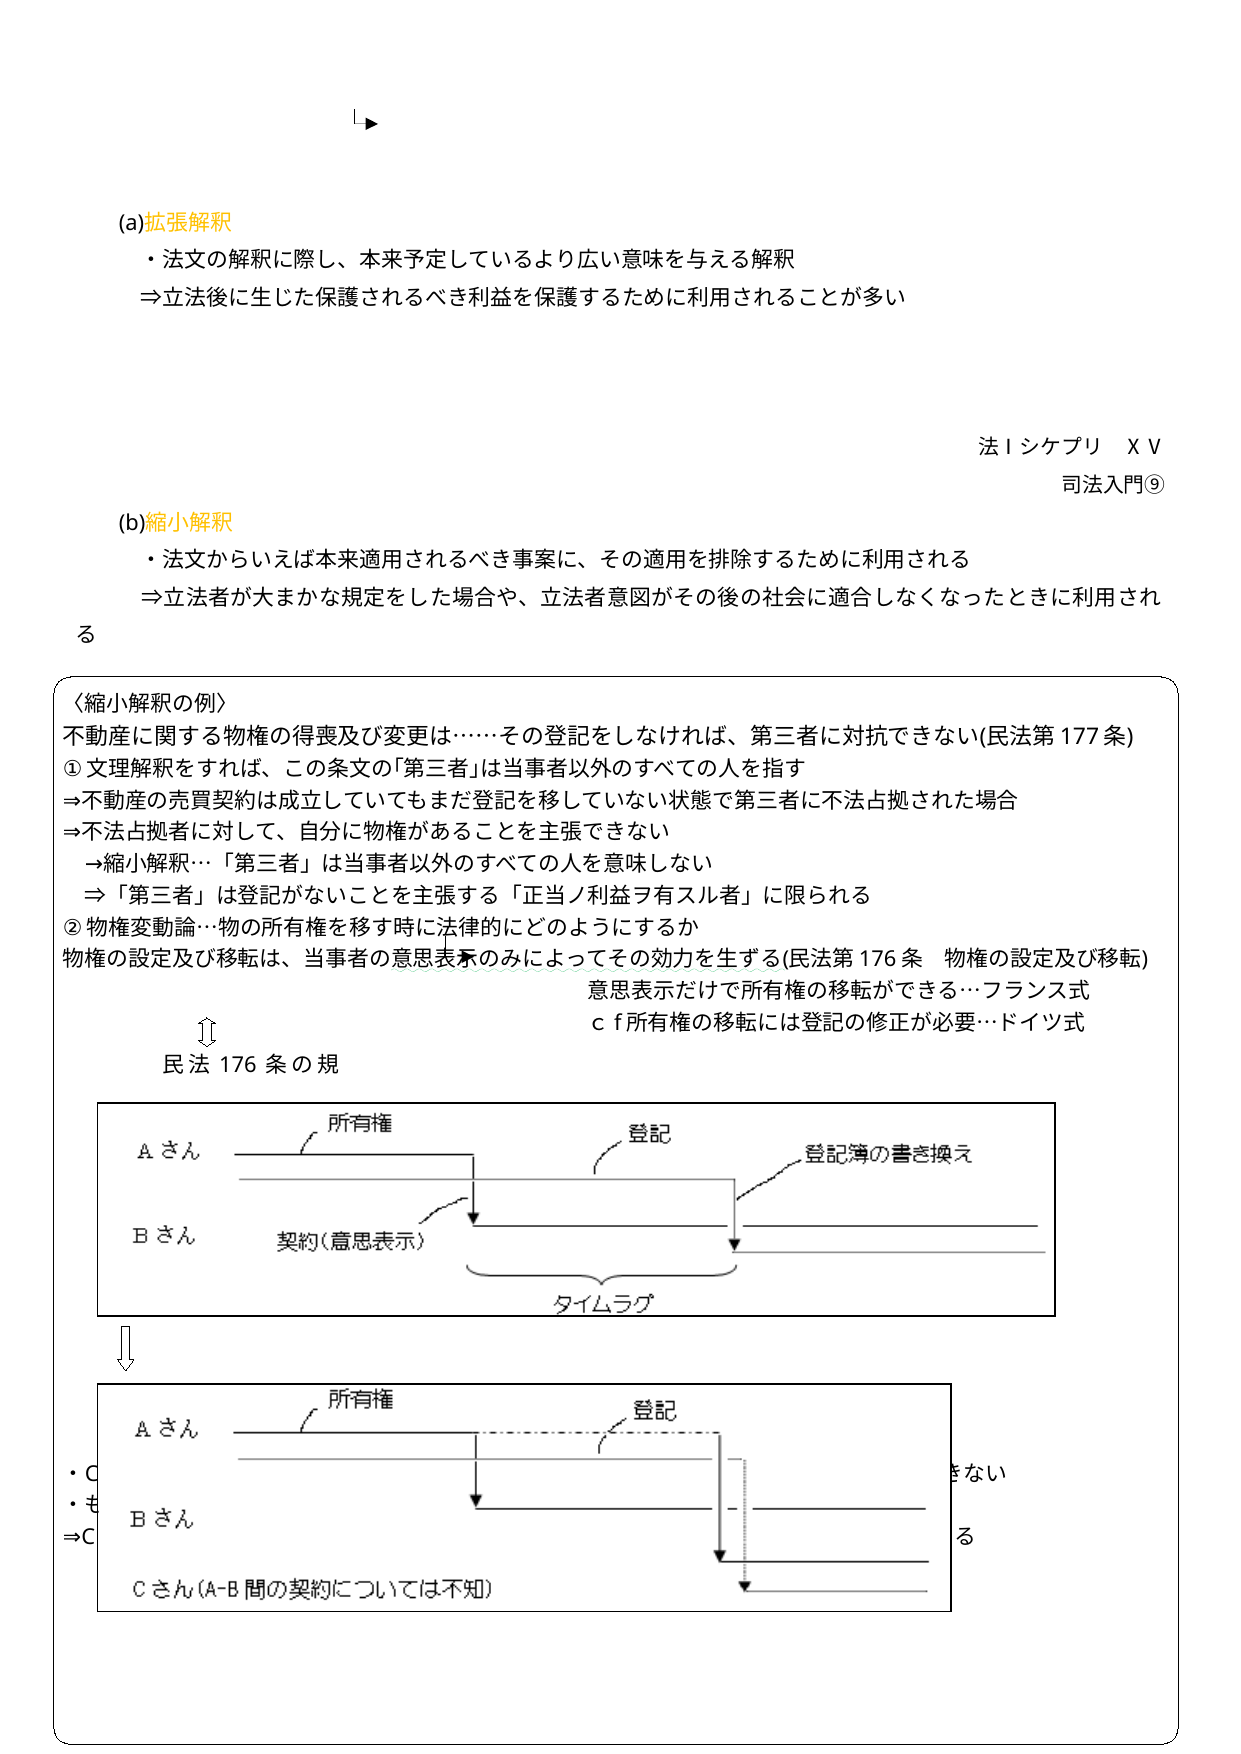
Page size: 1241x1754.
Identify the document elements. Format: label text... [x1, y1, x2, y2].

text ⇒立法後に生じた保護されるべき利益を保護するために利用されることが多い [75, 277, 1165, 314]
text (b)縮小解釈 [75, 502, 1165, 539]
text 法Ⅰシケプリ ⅩⅤ [75, 427, 1165, 464]
text ⇒立法者が大まかな規定をした場合や、立法者意図がその後の社会に適合しなくなったときに利用される [75, 577, 1165, 652]
text (a)拡張解釈 [75, 202, 1165, 239]
picture [98, 1385, 950, 1611]
text 司法入門⑨ [75, 464, 1165, 502]
text ・法文からいえば本来適用されるべき事案に、その適用を排除するために利用される [75, 539, 1165, 577]
picture [98, 1104, 1054, 1315]
text ・法文の解釈に際し、本来予定しているより広い意味を与える解釈 [75, 239, 1165, 277]
